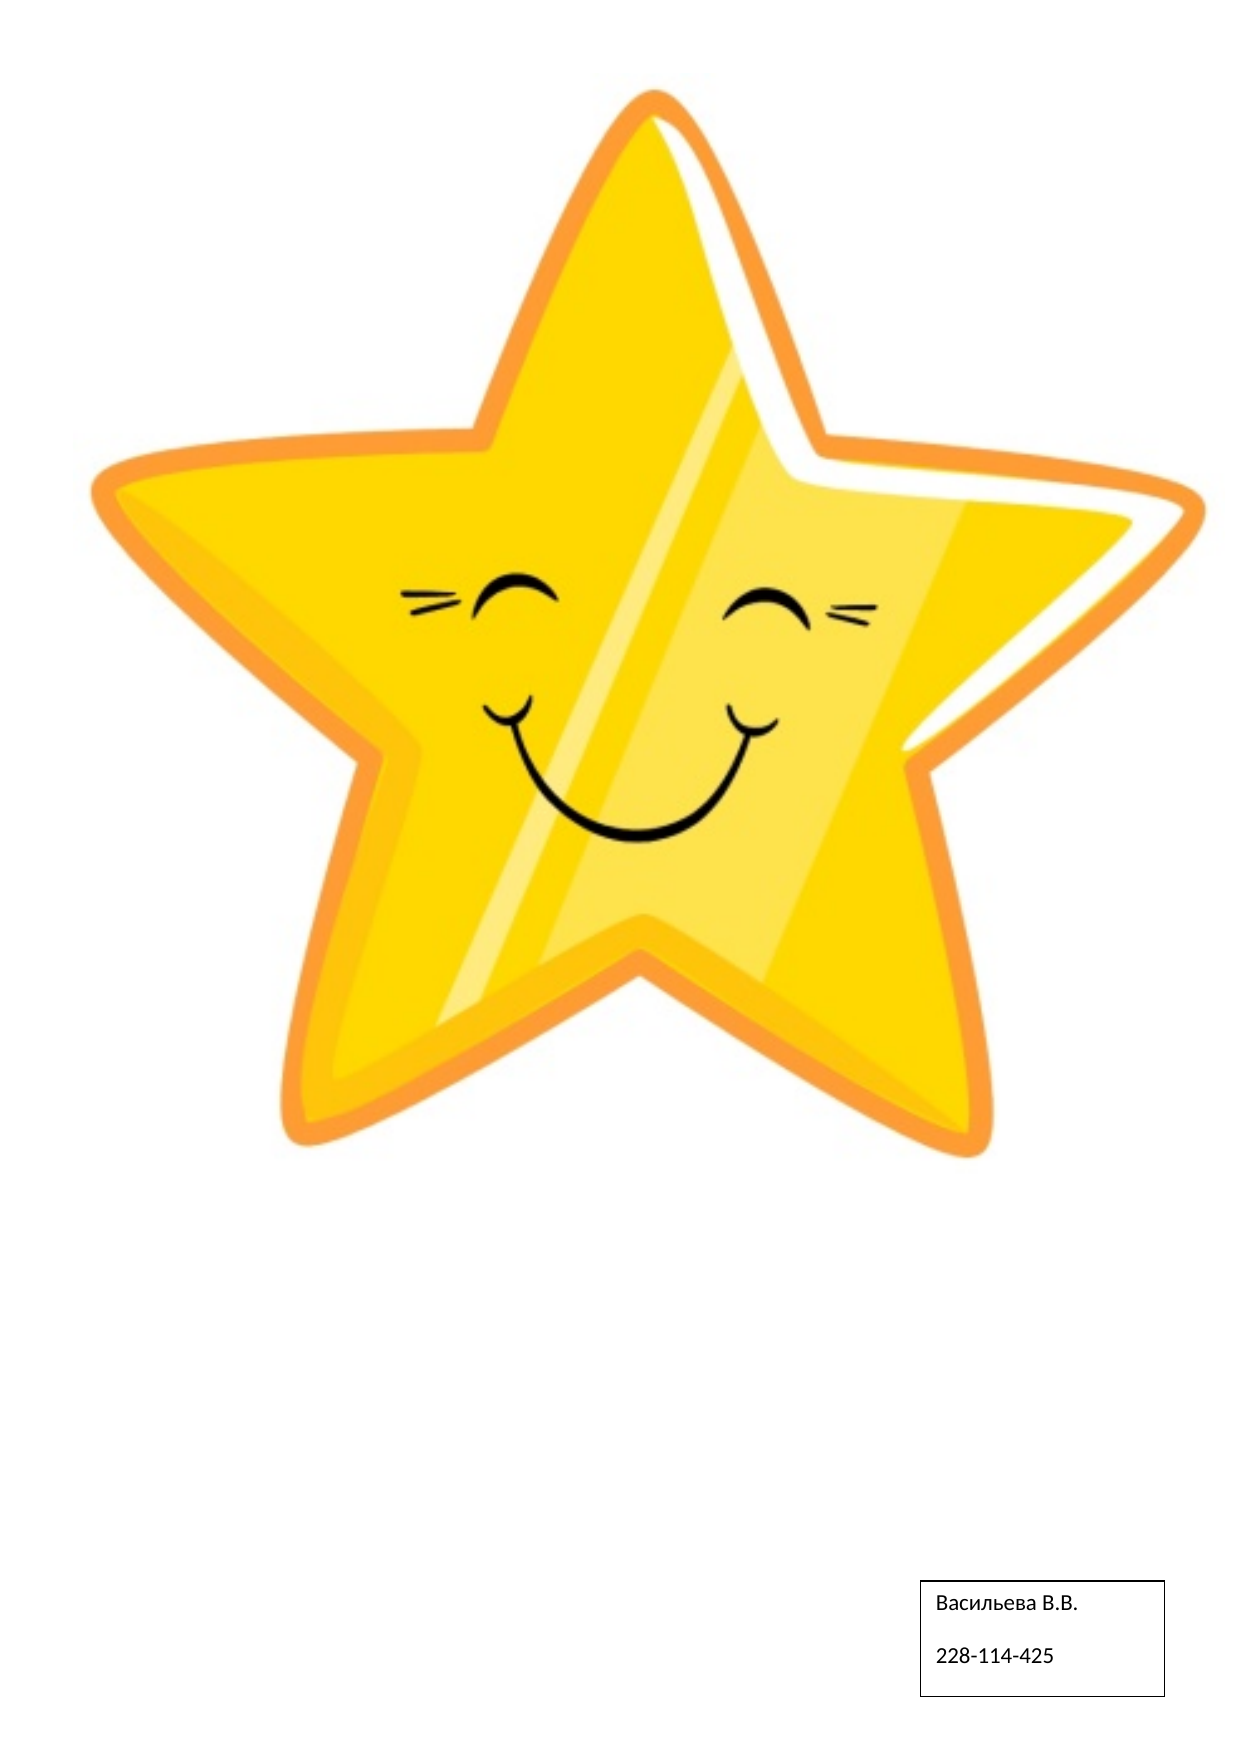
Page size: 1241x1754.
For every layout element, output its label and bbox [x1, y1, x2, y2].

picture [72, 73, 1225, 1176]
